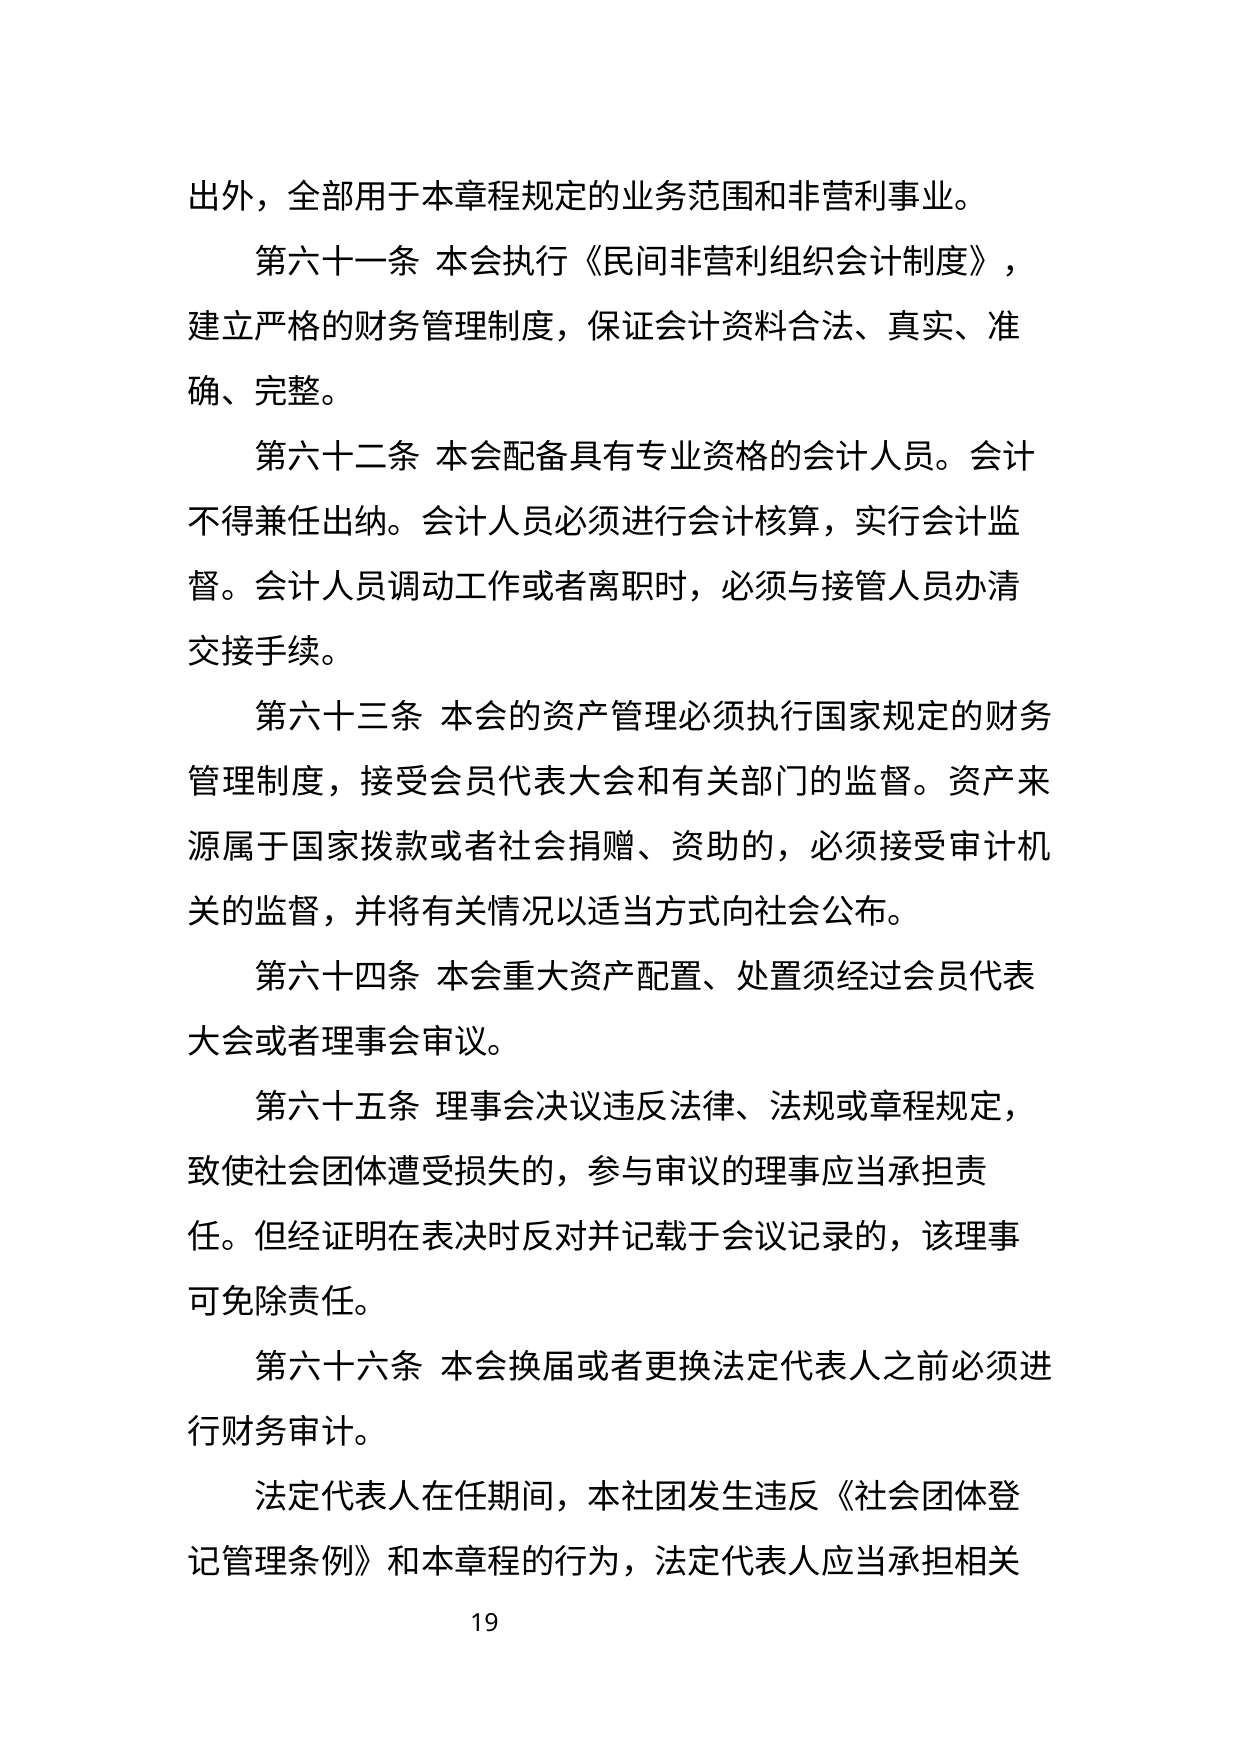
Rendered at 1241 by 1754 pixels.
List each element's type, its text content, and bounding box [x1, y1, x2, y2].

text 第六十二条 本会配备具有专业资格的会计人员。会计不得兼任出纳。会计人员必须进行会计核算，实行会计监督。会计人员调动工作或者离职时，必须与接管人员办清交接手续。 [187, 422, 1053, 682]
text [187, 162, 1053, 227]
text 第六十一条 本会执行《民间非营利组织会计制度》，建立严格的财务管理制度，保证会计资料合法、真实、准确、完整。 [187, 227, 1053, 422]
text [187, 1462, 1053, 1592]
text 第六十六条 本会换届或者更换法定代表人之前必须进行财务审计。 [187, 1332, 1053, 1462]
text 第六十三条 本会的资产管理必须执行国家规定的财务管理制度，接受会员代表大会和有关部门的监督。资产来源属于国家拨款或者社会捐赠、资助的，必须接受审计机关的监督，并将有关情况以适当方式向社会公布。 [187, 682, 1053, 942]
text 第六十五条 理事会决议违反法律、法规或章程规定，致使社会团体遭受损失的，参与审议的理事应当承担责任。但经证明在表决时反对并记载于会议记录的，该理事可免除责任。 [187, 1072, 1053, 1332]
text 第六十四条 本会重大资产配置、处置须经过会员代表大会或者理事会审议。 [187, 942, 1053, 1072]
